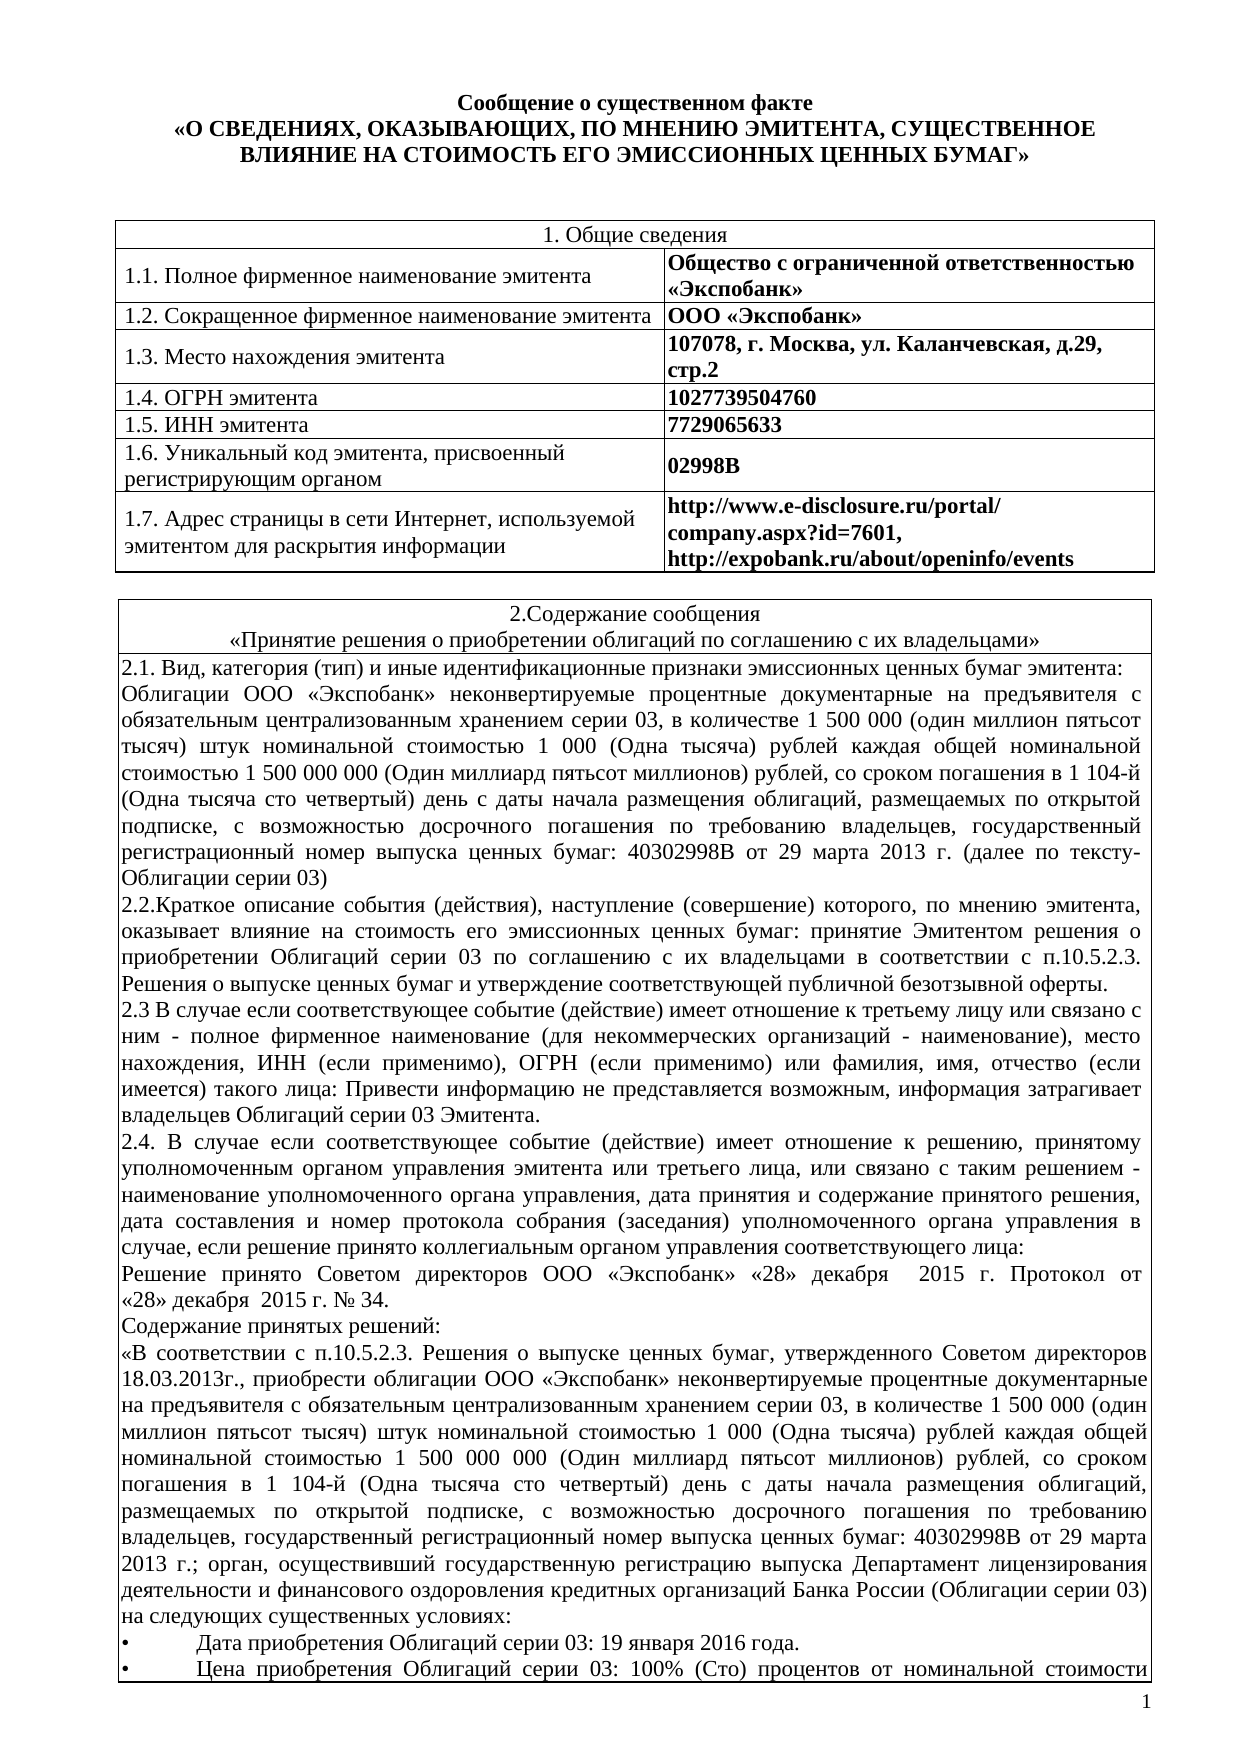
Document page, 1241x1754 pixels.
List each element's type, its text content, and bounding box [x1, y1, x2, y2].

table_cell Общество с ограниченной ответственностью «Экспобанк» [665, 249, 1154, 302]
table_cell 02998В [665, 439, 1154, 491]
table_cell http://www.e-disclosure.ru/portal/company.aspx?id=7601, http://expobank.ru/about/openinfo/events [665, 492, 1154, 571]
text Сообщение о существенном факте [118, 89, 1152, 115]
table_cell 1.6. Уникальный код эмитента, присвоенный регистрирующим органом [116, 439, 664, 491]
table_cell 1.4. ОГРН эмитента [116, 384, 664, 410]
table_header 1. Общие сведения [116, 221, 1154, 248]
text «о сведениях, оказывающих, по мнению эмитента, существенное влияние на стоимость его эмиссионных ценных бумаг» [118, 115, 1152, 168]
table_cell 1.3. Место нахождения эмитента [116, 330, 664, 383]
table_cell ООО «Экспобанк» [665, 303, 1154, 329]
table_cell 1.2. Сокращенное фирменное наименование эмитента [116, 303, 664, 329]
table_cell 107078, г. Москва, ул. Каланчевская, д.29, стр.2 [665, 330, 1154, 383]
table_cell 7729065633 [665, 411, 1154, 437]
table_cell 1027739504760 [665, 384, 1154, 410]
table_header 2.Содержание сообщения «Принятие решения о приобретении облигаций по соглашению с их владельцами» [119, 600, 1151, 652]
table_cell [119, 654, 1151, 1681]
table_cell 1.5. ИНН эмитента [116, 411, 664, 437]
table_cell 1.7. Адрес страницы в сети Интернет, используемой эмитентом для раскрытия информации [116, 492, 664, 571]
table_cell 1.1. Полное фирменное наименование эмитента [116, 249, 664, 302]
